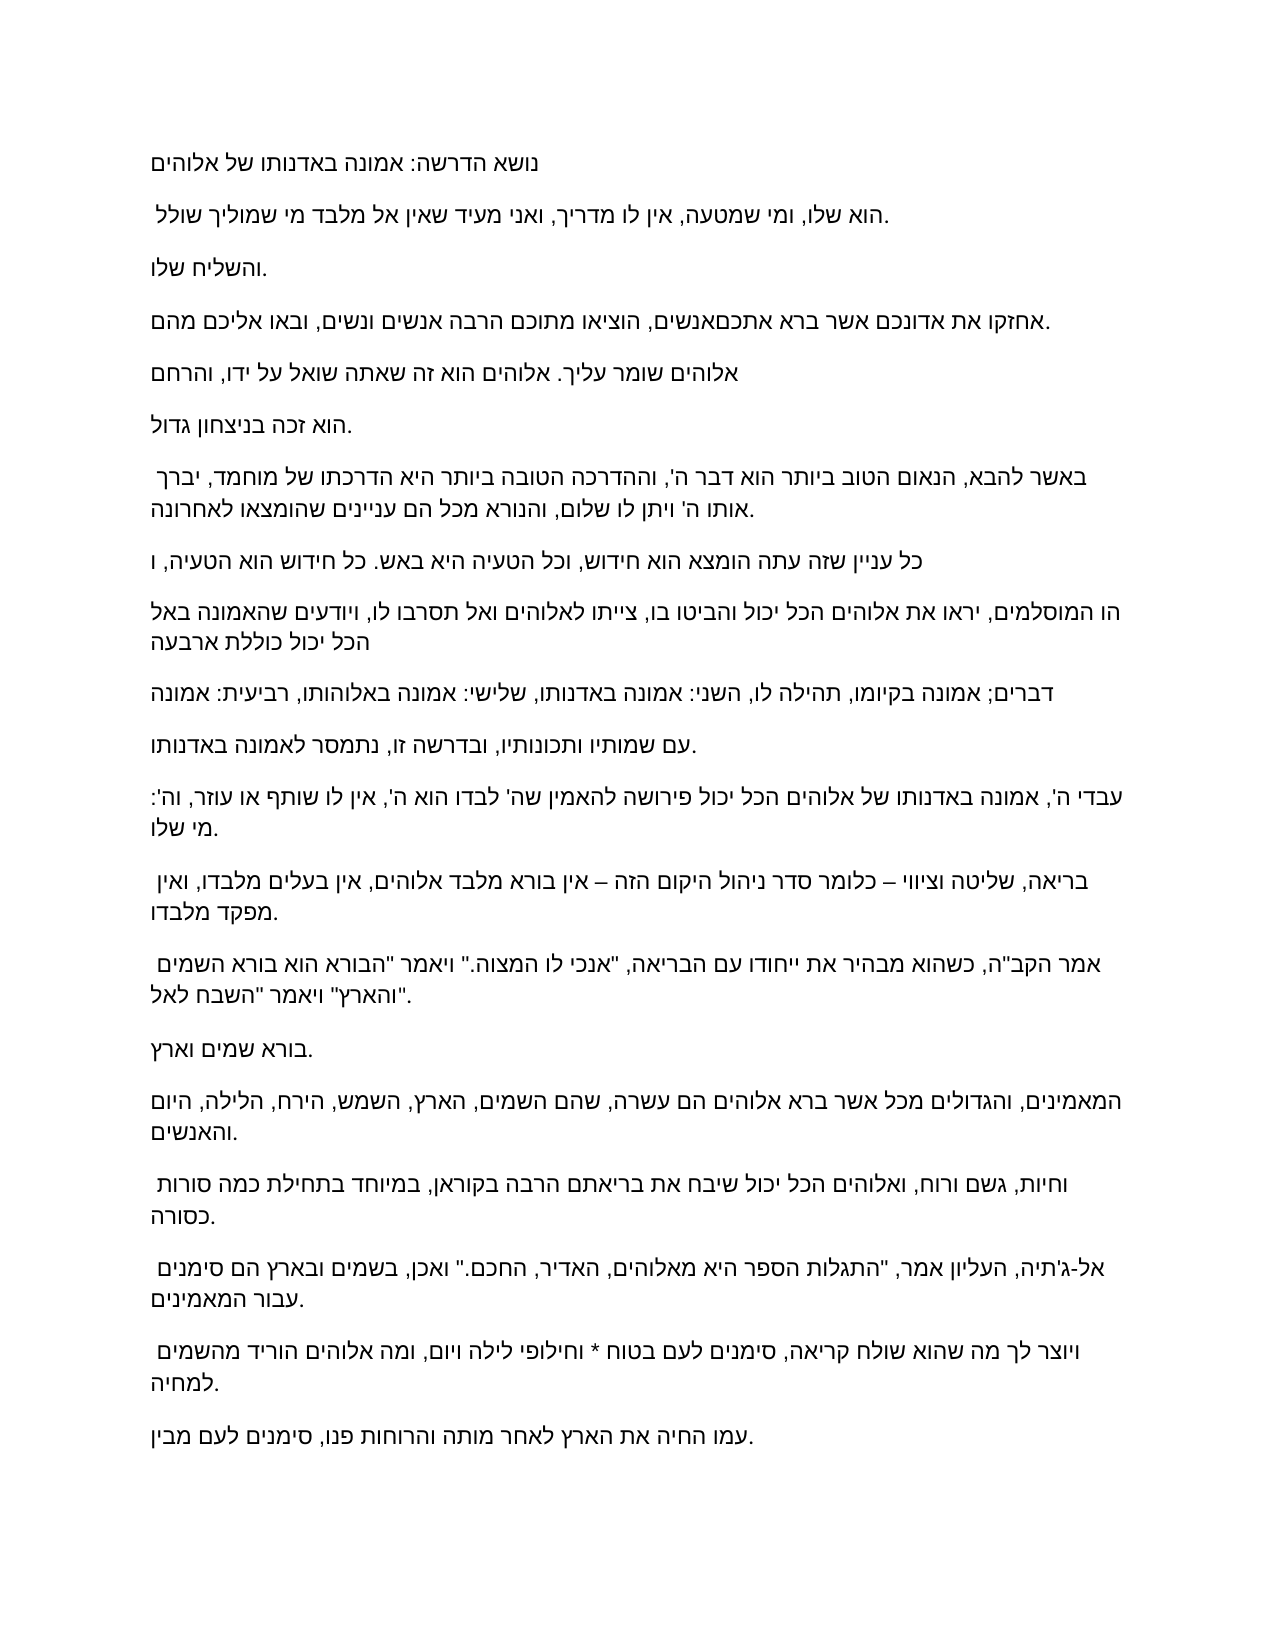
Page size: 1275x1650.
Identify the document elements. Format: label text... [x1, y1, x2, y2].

text והשליח שלו. [150, 254, 1125, 282]
text הו המוסלמים, יראו את אלוהים הכל יכול והביטו בו, צייתו לאלוהים ואל תסרבו לו, ויודעים שהאמונה באל הכל יכול כוללת ארבעה [150, 599, 1125, 655]
text וחיות, גשם ורוח, ואלוהים הכל יכול שיבח את בריאתם הרבה בקוראן, במיוחד בתחילת כמה סורות כסורה. [150, 1171, 1125, 1230]
text הוא שלו, ומי שמטעה, אין לו מדריך, ואני מעיד שאין אל מלבד מי שמוליך שולל. [150, 201, 1125, 229]
text נושא הדרשה: אמונה באדנותו של אלוהים [150, 150, 1125, 176]
text עם שמותיו ותכונותיו, ובדרשה זו, נתמסר לאמונה באדנותו. [150, 731, 1125, 759]
text המאמינים, והגדולים מכל אשר ברא אלוהים הם עשרה, שהם השמים, הארץ, השמש, הירח, הלילה, היום והאנשים. [150, 1088, 1125, 1146]
text אמר הקב"ה, כשהוא מבהיר את ייחודו עם הבריאה, "אנכי לו המצוה." ויאמר "הבורא הוא בורא השמים והארץ" ויאמר "השבח לאל". [150, 951, 1125, 1010]
text דברים; אמונה בקיומו, תהילה לו, השני: אמונה באדנותו, שלישי: אמונה באלוהותו, רביעית: אמונה [150, 680, 1125, 706]
text כל עניין שזה עתה הומצא הוא חידוש, וכל הטעיה היא באש. כל חידוש הוא הטעיה, ו [150, 548, 1125, 574]
text אלוהים שומר עליך. אלוהים הוא זה שאתה שואל על ידו, והרחם [150, 360, 1125, 386]
text ויוצר לך מה שהוא שולח קריאה, סימנים לעם בטוח * וחילופי לילה ויום, ומה אלוהים הוריד מהשמים למחיה. [150, 1338, 1125, 1397]
text בורא שמים וארץ. [150, 1035, 1125, 1063]
text עמו החיה את הארץ לאחר מותה והרוחות פנו, סימנים לעם מבין. [150, 1422, 1125, 1450]
text אל-ג'תיה, העליון אמר, "התגלות הספר היא מאלוהים, האדיר, החכם." ואכן, בשמים ובארץ הם סימנים עבור המאמינים. [150, 1255, 1125, 1313]
text אחזקו את אדונכם אשר ברא אתכםאנשים, הוציאו מתוכם הרבה אנשים ונשים, ובאו אליכם מהם. [150, 307, 1125, 335]
text בריאה, שליטה וציווי – כלומר סדר ניהול היקום הזה – אין בורא מלבד אלוהים, אין בעלים מלבדו, ואין מפקד מלבדו. [150, 868, 1125, 926]
text הוא זכה בניצחון גדול. [150, 411, 1125, 439]
text באשר להבא, הנאום הטוב ביותר הוא דבר ה', וההדרכה הטובה ביותר היא הדרכתו של מוחמד, יברך אותו ה' ויתן לו שלום, והנורא מכל הם עניינים שהומצאו לאחרונה. [150, 464, 1125, 523]
text עבדי ה', אמונה באדנותו של אלוהים הכל יכול פירושה להאמין שה' לבדו הוא ה', אין לו שותף או עוזר, וה': מי שלו. [150, 784, 1125, 843]
